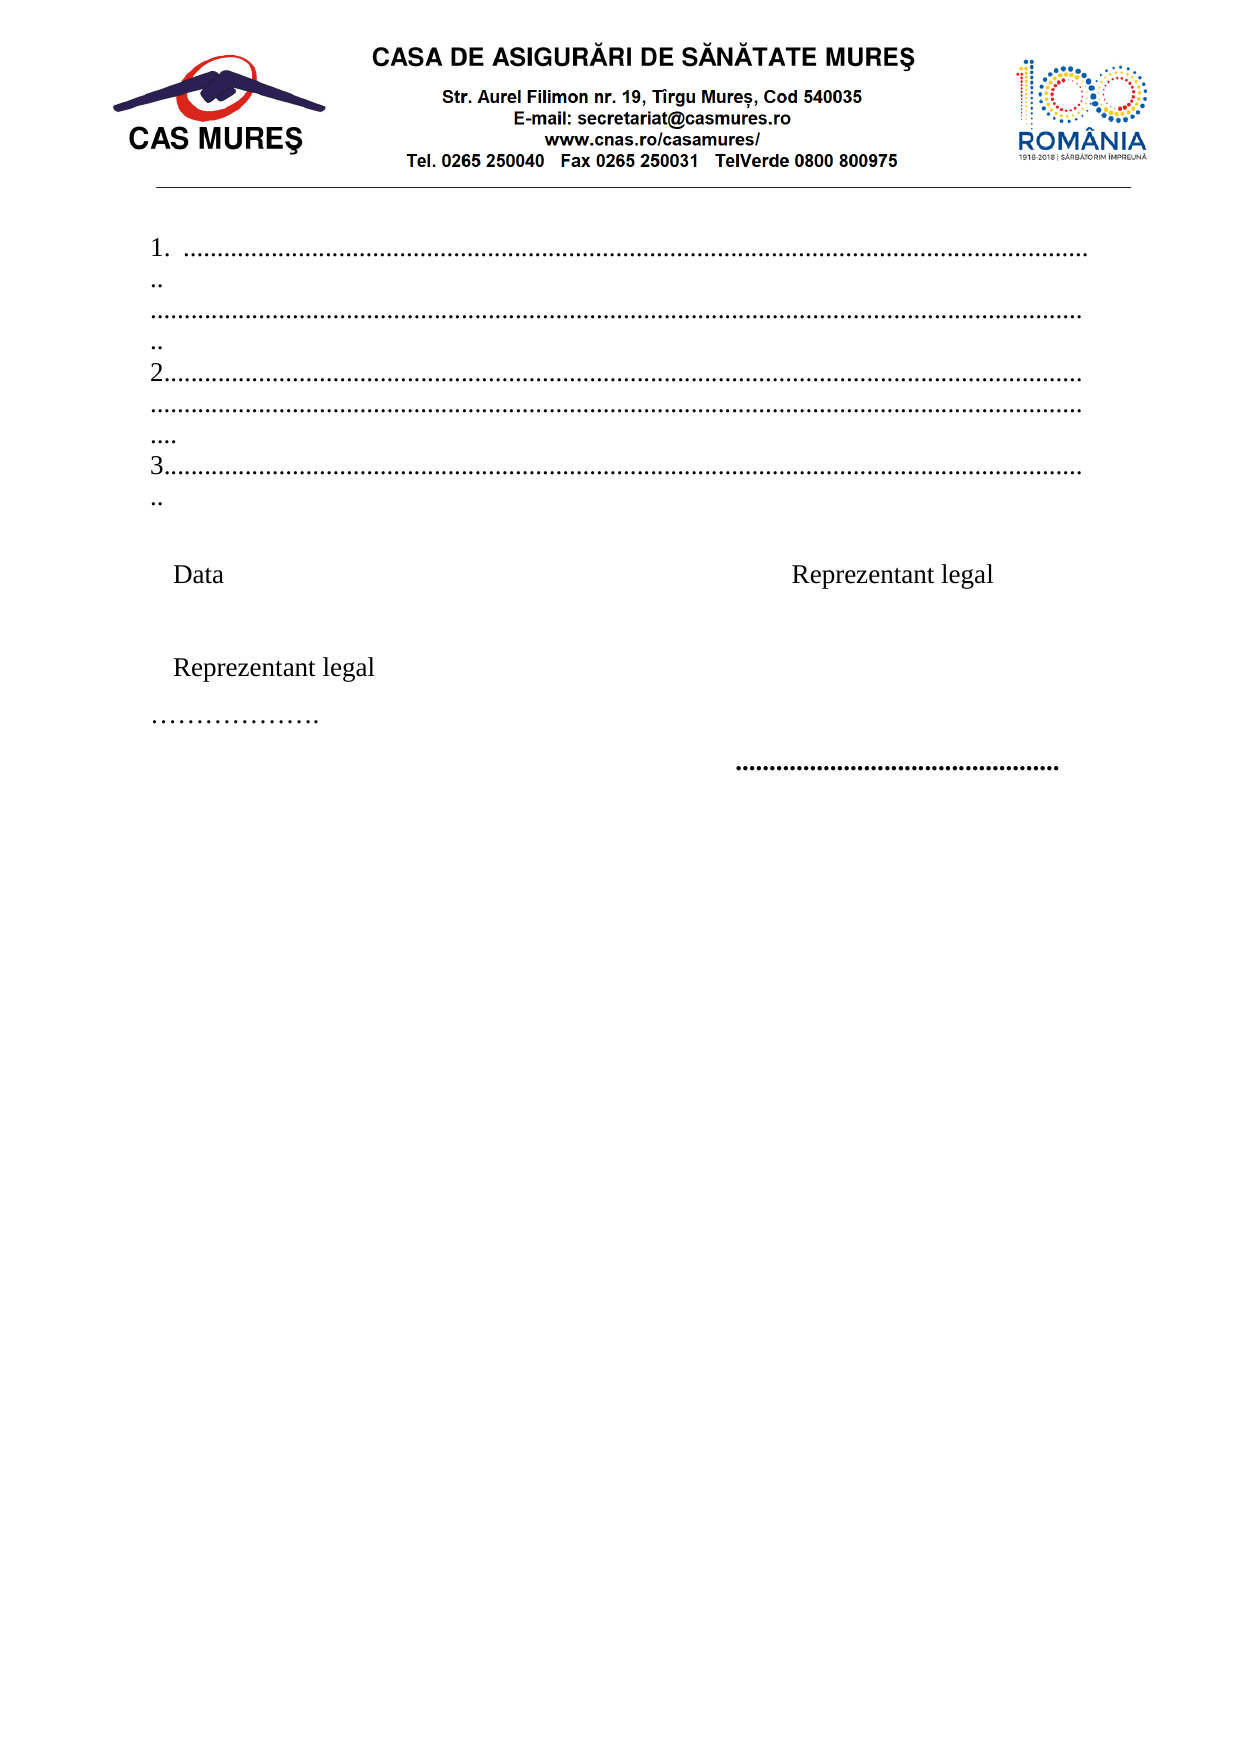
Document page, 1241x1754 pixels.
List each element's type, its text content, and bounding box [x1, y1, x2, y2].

picture [76, 29, 1190, 200]
text 3.......................................................................................................................................... [150, 449, 1090, 511]
text ………………. ................................................ [150, 698, 1090, 776]
text ............................................................................................................................................ [150, 293, 1090, 356]
text 2...................................................................................................................................................................................................................................................................................... [150, 356, 1090, 449]
text Data Reprezentant legal Reprezentant legal [150, 558, 1090, 682]
text 1. ........................................................................................................................................ [150, 231, 1090, 293]
